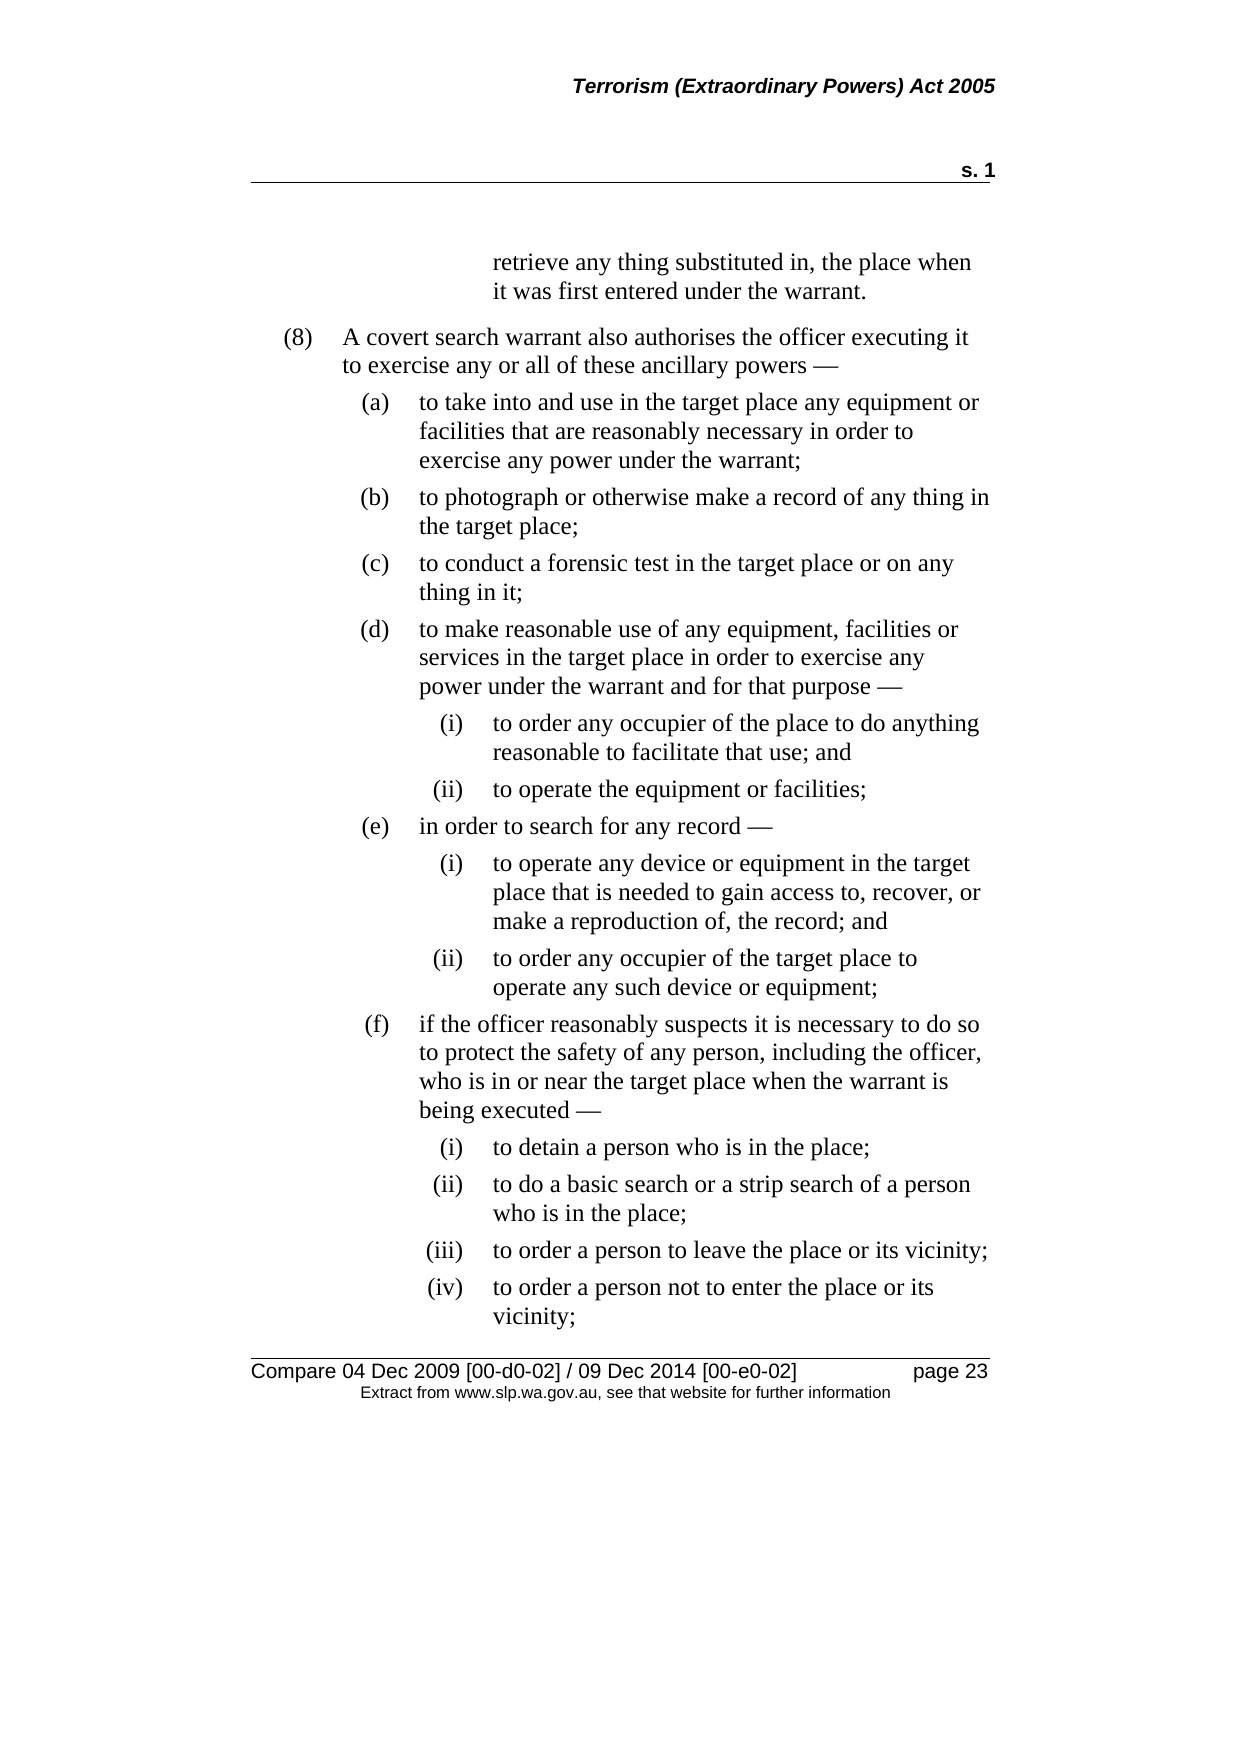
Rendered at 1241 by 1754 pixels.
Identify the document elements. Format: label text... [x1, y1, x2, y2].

text (d) to make reasonable use of any equipment, facilities or services in the target place in order to exercise any power under the warrant and for that purpose — [251, 614, 990, 700]
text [251, 247, 990, 305]
text (b) to photograph or otherwise make a record of any thing in the target place; [251, 482, 990, 539]
text (iii) to order a person to leave the place or its vicinity; [251, 1235, 990, 1264]
text (i) to operate any device or equipment in the target place that is needed to gain access to, recover, or make a reproduction of, the record; and [251, 848, 990, 934]
text (8) A covert search warrant also authorises the officer executing it to exercise any or all of these ancillary powers — [251, 322, 990, 379]
text (c) to conduct a forensic test in the target place or on any thing in it; [251, 548, 990, 605]
text (a) to take into and use in the target place any equipment or facilities that are reasonably necessary in order to exercise any power under the warrant; [251, 387, 990, 474]
text (i) to detain a person who is in the place; [251, 1132, 990, 1161]
text (iv) to order a person not to enter the place or its vicinity; [251, 1272, 990, 1329]
text (ii) to do a basic search or a strip search of a person who is in the place; [251, 1169, 990, 1227]
text (f) if the officer reasonably suspects it is necessary to do so to protect the safety of any person, including the officer, who is in or near the target place when the warrant is being executed — [251, 1009, 990, 1124]
text (ii) to operate the equipment or facilities; [251, 774, 990, 803]
text (e) in order to search for any record — [251, 811, 990, 840]
text (i) to order any occupier of the place to do anything reasonable to facilitate that use; and [251, 708, 990, 766]
text (ii) to order any occupier of the target place to operate any such device or equipment; [251, 943, 990, 1000]
